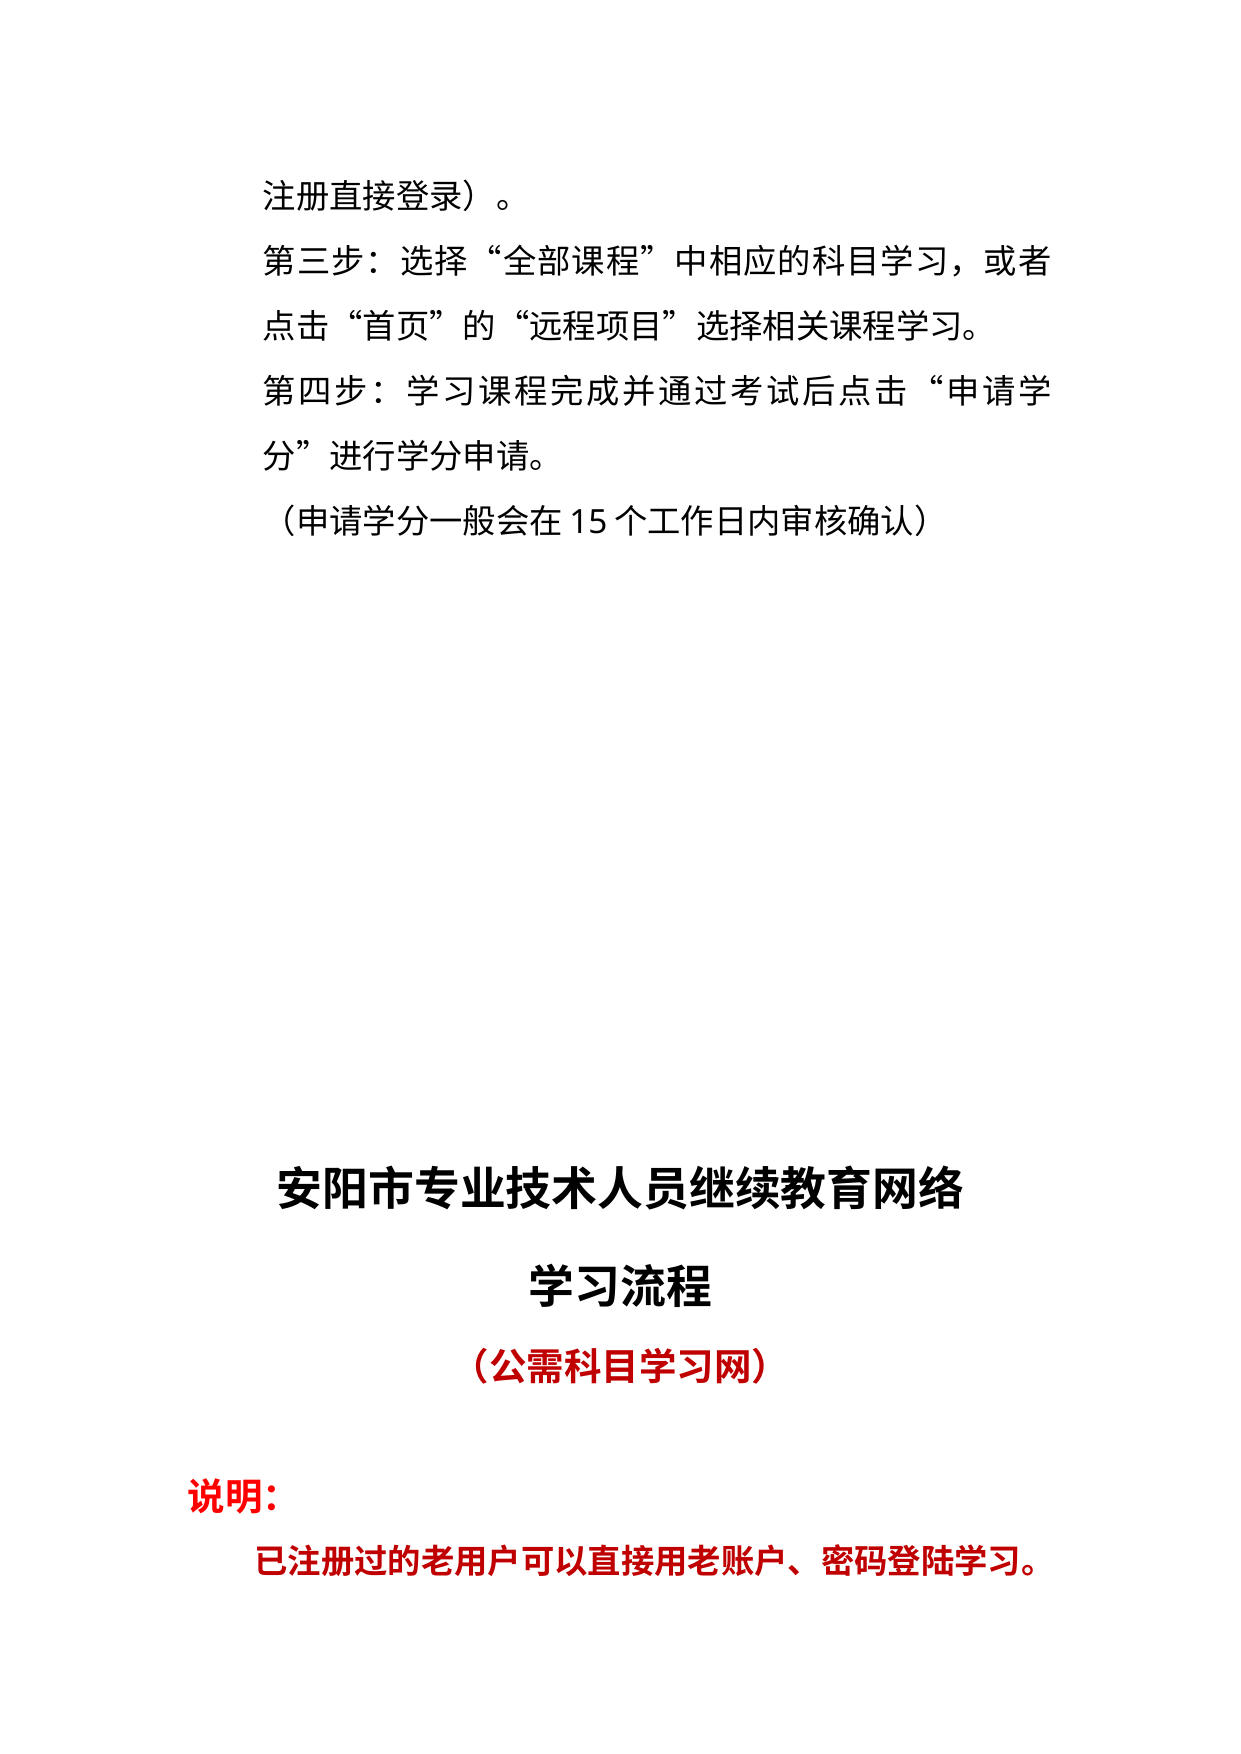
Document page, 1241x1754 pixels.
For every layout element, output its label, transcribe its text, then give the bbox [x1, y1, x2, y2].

list 第三步：选择“全部课程”中相应的科目学习，或者点击“首页”的“远程项目”选择相关课程学习。 [262, 227, 1053, 357]
list （申请学分一般会在15个工作日内审核确认） [262, 487, 1053, 552]
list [262, 162, 1053, 227]
text （公需科目学习网） [187, 1332, 1053, 1397]
text 学习流程 [187, 1234, 1053, 1332]
text 已注册过的老用户可以直接用老账户、密码登陆学习。 [187, 1527, 1053, 1592]
list 第四步：学习课程完成并通过考试后点击“申请学分”进行学分申请。 [262, 357, 1053, 487]
text 安阳市专业技术人员继续教育网络 [187, 1137, 1053, 1234]
text 说明： [187, 1462, 1053, 1527]
